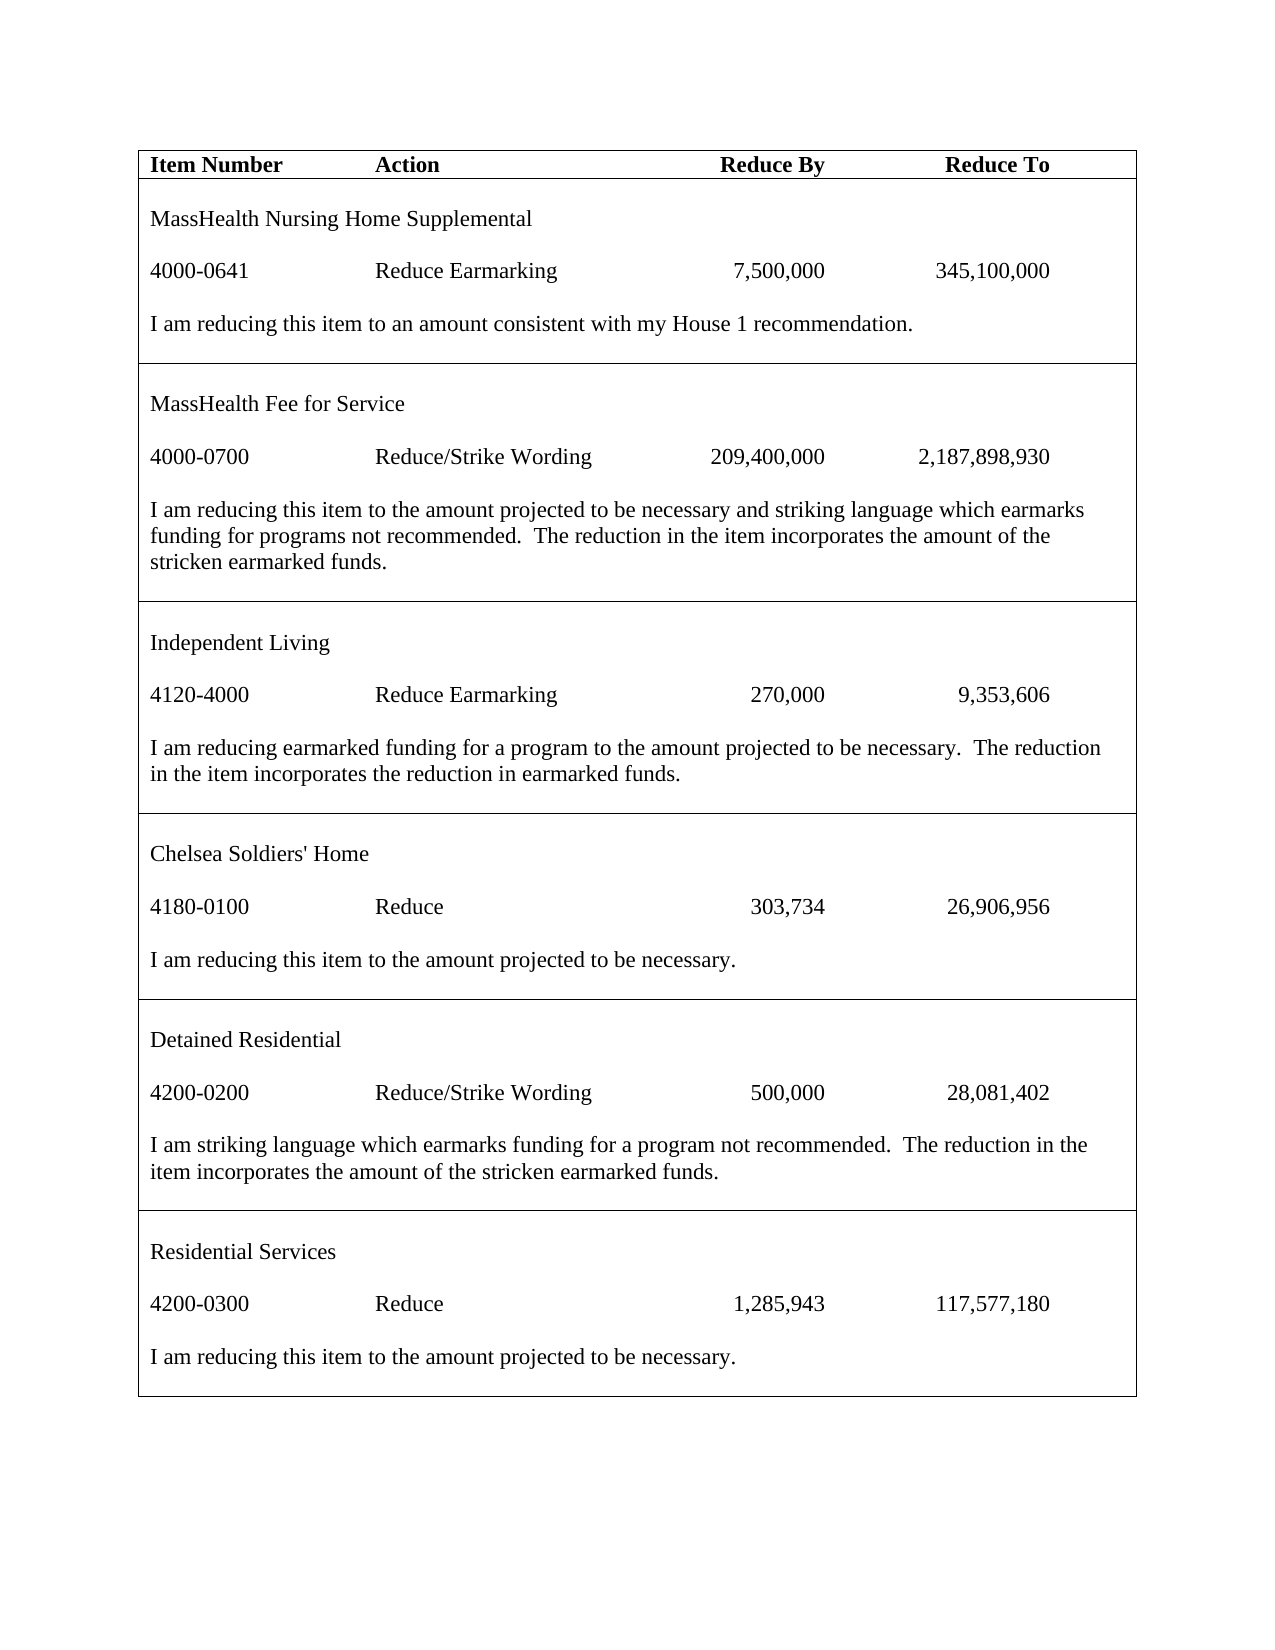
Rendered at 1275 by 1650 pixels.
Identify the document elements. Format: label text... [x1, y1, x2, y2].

table_header Item Number Action Reduce By Reduce To [139, 151, 1136, 177]
table_cell Independent Living 4120-4000 Reduce Earmarking 270,000 9,353,606 I am reducing earmarked funding for a program to the amount projected to be necessary. The reduction in the item incorporates the reduction in earmarked funds. [139, 602, 1136, 813]
table_cell MassHealth Nursing Home Supplemental 4000-0641 Reduce Earmarking 7,500,000 345,100,000 I am reducing this item to an amount consistent with my House 1 recommendation. [139, 179, 1136, 363]
table_cell Residential Services 4200-0300 Reduce 1,285,943 117,577,180 I am reducing this item to the amount projected to be necessary. [139, 1211, 1136, 1396]
table_cell MassHealth Fee for Service 4000-0700 Reduce/Strike Wording 209,400,000 2,187,898,930 I am reducing this item to the amount projected to be necessary and striking language which earmarks funding for programs not recommended. The reduction in the item incorporates the amount of the stricken earmarked funds. [139, 364, 1136, 601]
table_cell Detained Residential 4200-0200 Reduce/Strike Wording 500,000 28,081,402 I am striking language which earmarks funding for a program not recommended. The reduction in the item incorporates the amount of the stricken earmarked funds. [139, 1000, 1136, 1210]
table_cell Chelsea Soldiers' Home 4180-0100 Reduce 303,734 26,906,956 I am reducing this item to the amount projected to be necessary. [139, 814, 1136, 998]
